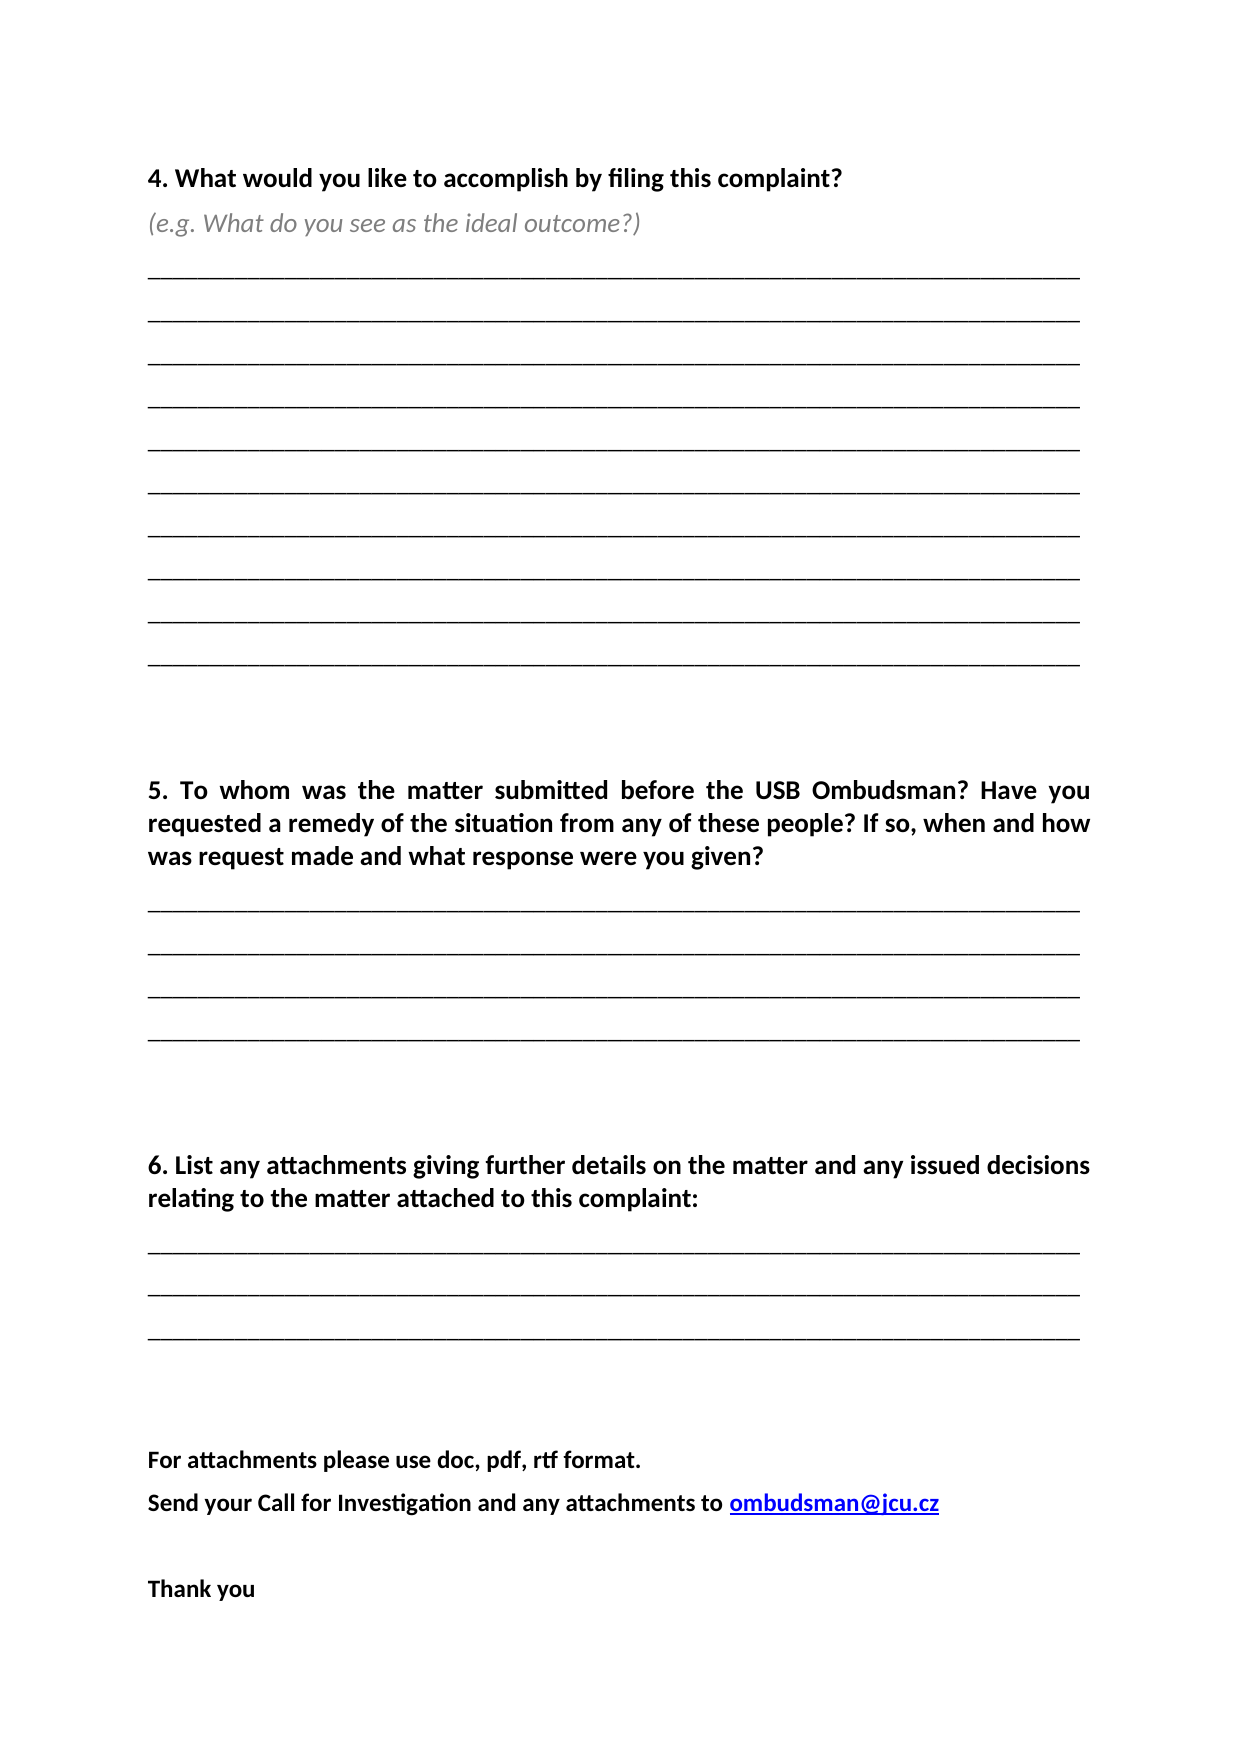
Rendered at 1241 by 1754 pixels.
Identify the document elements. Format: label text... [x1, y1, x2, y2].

text ___________________________________________________________________________ [148, 971, 1092, 1002]
text ___________________________________________________________________________ [148, 1270, 1092, 1300]
text Thank you [148, 1573, 1092, 1604]
text ___________________________________________________________________________ [148, 553, 1092, 584]
text ___________________________________________________________________________ [148, 510, 1092, 541]
text ___________________________________________________________________________ [148, 1313, 1092, 1343]
text ___________________________________________________________________________ [148, 639, 1092, 670]
subtitle 6. List any attachments giving further details on the matter and any issued decisions relating to the matter attached to this complaint: [148, 1148, 1092, 1214]
subtitle 5. To whom was the matter submitted before the USB Ombudsman? Have you requested a remedy of the situation from any of these people? If so, when and how was request made and what response were you given? [148, 773, 1092, 872]
text For attachments please use doc, pdf, rtf format. [148, 1444, 1092, 1475]
text ___________________________________________________________________________ [148, 381, 1092, 412]
subtitle 4. What would you like to accomplish by filing this complaint? [148, 161, 1092, 194]
text Send your Call for Investigation and any attachments to ombudsman@jcu.cz [148, 1487, 1092, 1518]
text ___________________________________________________________________________ [148, 1227, 1092, 1257]
text ___________________________________________________________________________ [148, 1014, 1092, 1044]
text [148, 252, 1092, 283]
text (e.g. What do you see as the ideal outcome?) [148, 207, 1092, 240]
text ___________________________________________________________________________ [148, 338, 1092, 369]
text ___________________________________________________________________________ [148, 928, 1092, 958]
text ___________________________________________________________________________ [148, 467, 1092, 498]
text ___________________________________________________________________________ [148, 885, 1092, 916]
text ___________________________________________________________________________ [148, 295, 1092, 326]
text ___________________________________________________________________________ [148, 424, 1092, 455]
text ___________________________________________________________________________ [148, 596, 1092, 627]
